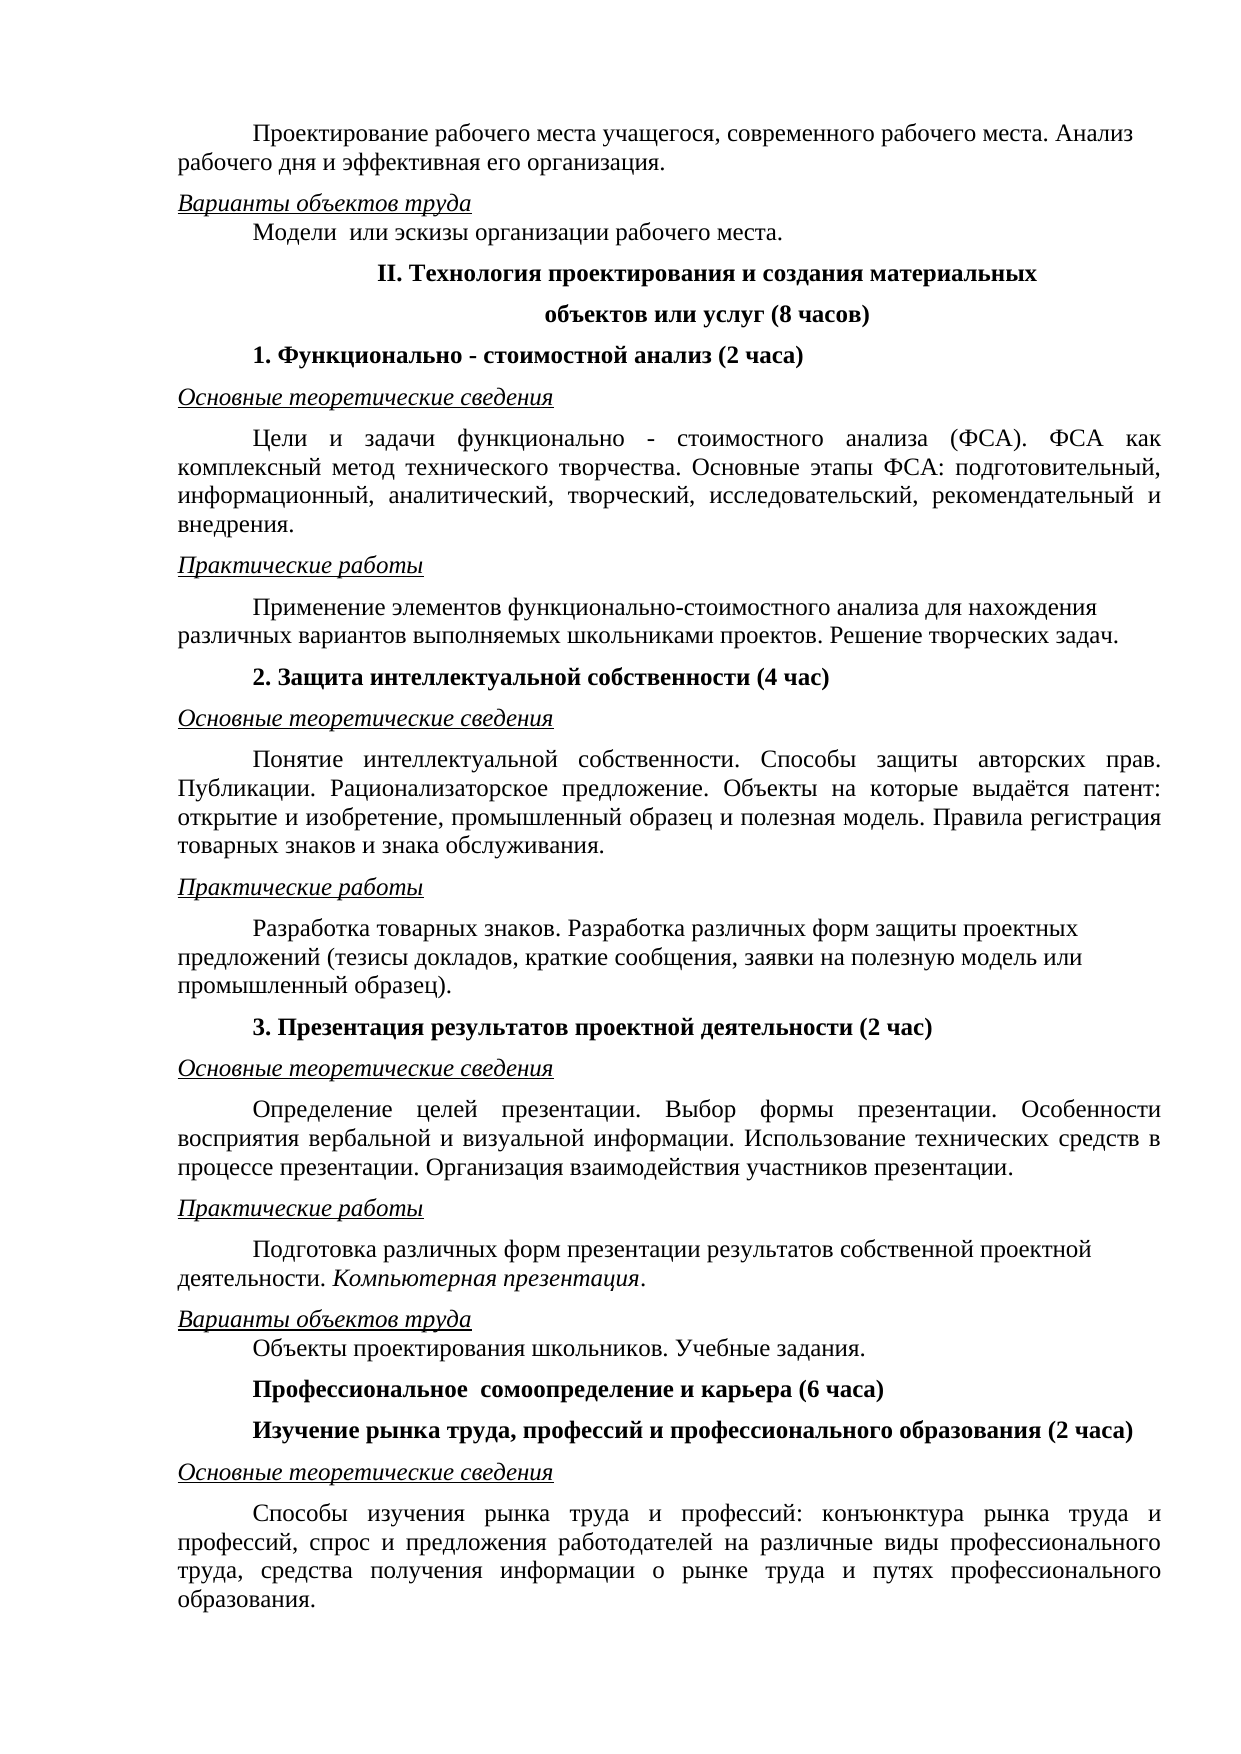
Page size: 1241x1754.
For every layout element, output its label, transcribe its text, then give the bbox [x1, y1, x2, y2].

text Объекты проектирования школьников. Учебные задания. [177, 1333, 1162, 1362]
text Практические работы [177, 872, 1162, 901]
text Применение элементов функционально-стоимостного анализа для нахождения различных вариантов выполняемых школьниками проектов. Решение творческих задач. [177, 592, 1162, 649]
text Основные теоретические сведения [177, 1457, 1162, 1486]
text Основные теоретические сведения [177, 382, 1162, 411]
text 2. Защита интеллектуальной собственности (4 час) [177, 662, 1162, 691]
text Понятие интеллектуальной собственности. Способы защиты авторских прав. Публикации. Рационализаторское предложение. Объекты на которые выдаётся патент: открытие и изобретение, промышленный образец и полезная модель. Правила регистрация товарных знаков и знака обслуживания. [177, 744, 1162, 859]
text Основные теоретические сведения [177, 1053, 1162, 1082]
text Изучение рынка труда, профессий и профессионального образования (2 часа) [177, 1416, 1162, 1444]
text Практические работы [177, 551, 1162, 579]
text Модели или эскизы организации рабочего места. [177, 217, 1162, 246]
text объектов или услуг (8 часов) [177, 299, 1162, 328]
text Основные теоретические сведения [177, 703, 1162, 732]
text Цели и задачи функционально - стоимостного анализа (ФСА). ФСА как комплексный метод технического творчества. Основные этапы ФСА: подготовительный, информационный, аналитический, творческий, исследовательский, рекомендательный и внедрения. [177, 423, 1162, 538]
text 1. Функционально - стоимостной анализ (2 часа) [177, 341, 1162, 369]
text Варианты объектов труда [177, 188, 1162, 217]
text II. Технология проектирования и создания материальных [177, 258, 1162, 287]
text Разработка товарных знаков. Разработка различных форм защиты проектных предложений (тезисы докладов, краткие сообщения, заявки на полезную модель или промышленный образец). [177, 913, 1162, 999]
text Практические работы [177, 1193, 1162, 1222]
text Подготовка различных форм презентации результатов собственной проектной деятельности. Компьютерная презентация. [177, 1234, 1162, 1292]
text Варианты объектов труда [177, 1304, 1162, 1333]
text 3. Презентация результатов проектной деятельности (2 час) [177, 1012, 1162, 1041]
text Проектирование рабочего места учащегося, современного рабочего места. Анализ рабочего дня и эффективная его организация. [177, 118, 1162, 176]
text Профессиональное сомоопределение и карьера (6 часа) [177, 1374, 1162, 1403]
text Определение целей презентации. Выбор формы презентации. Особенности восприятия вербальной и визуальной информации. Использование технических средств в процессе презентации. Организация взаимодействия участников презентации. [177, 1094, 1162, 1181]
text Способы изучения рынка труда и профессий: конъюнктура рынка труда и профессий, спрос и предложения работодателей на различные виды профессионального труда, средства получения информации о рынке труда и путях профессионального образования. [177, 1498, 1162, 1613]
